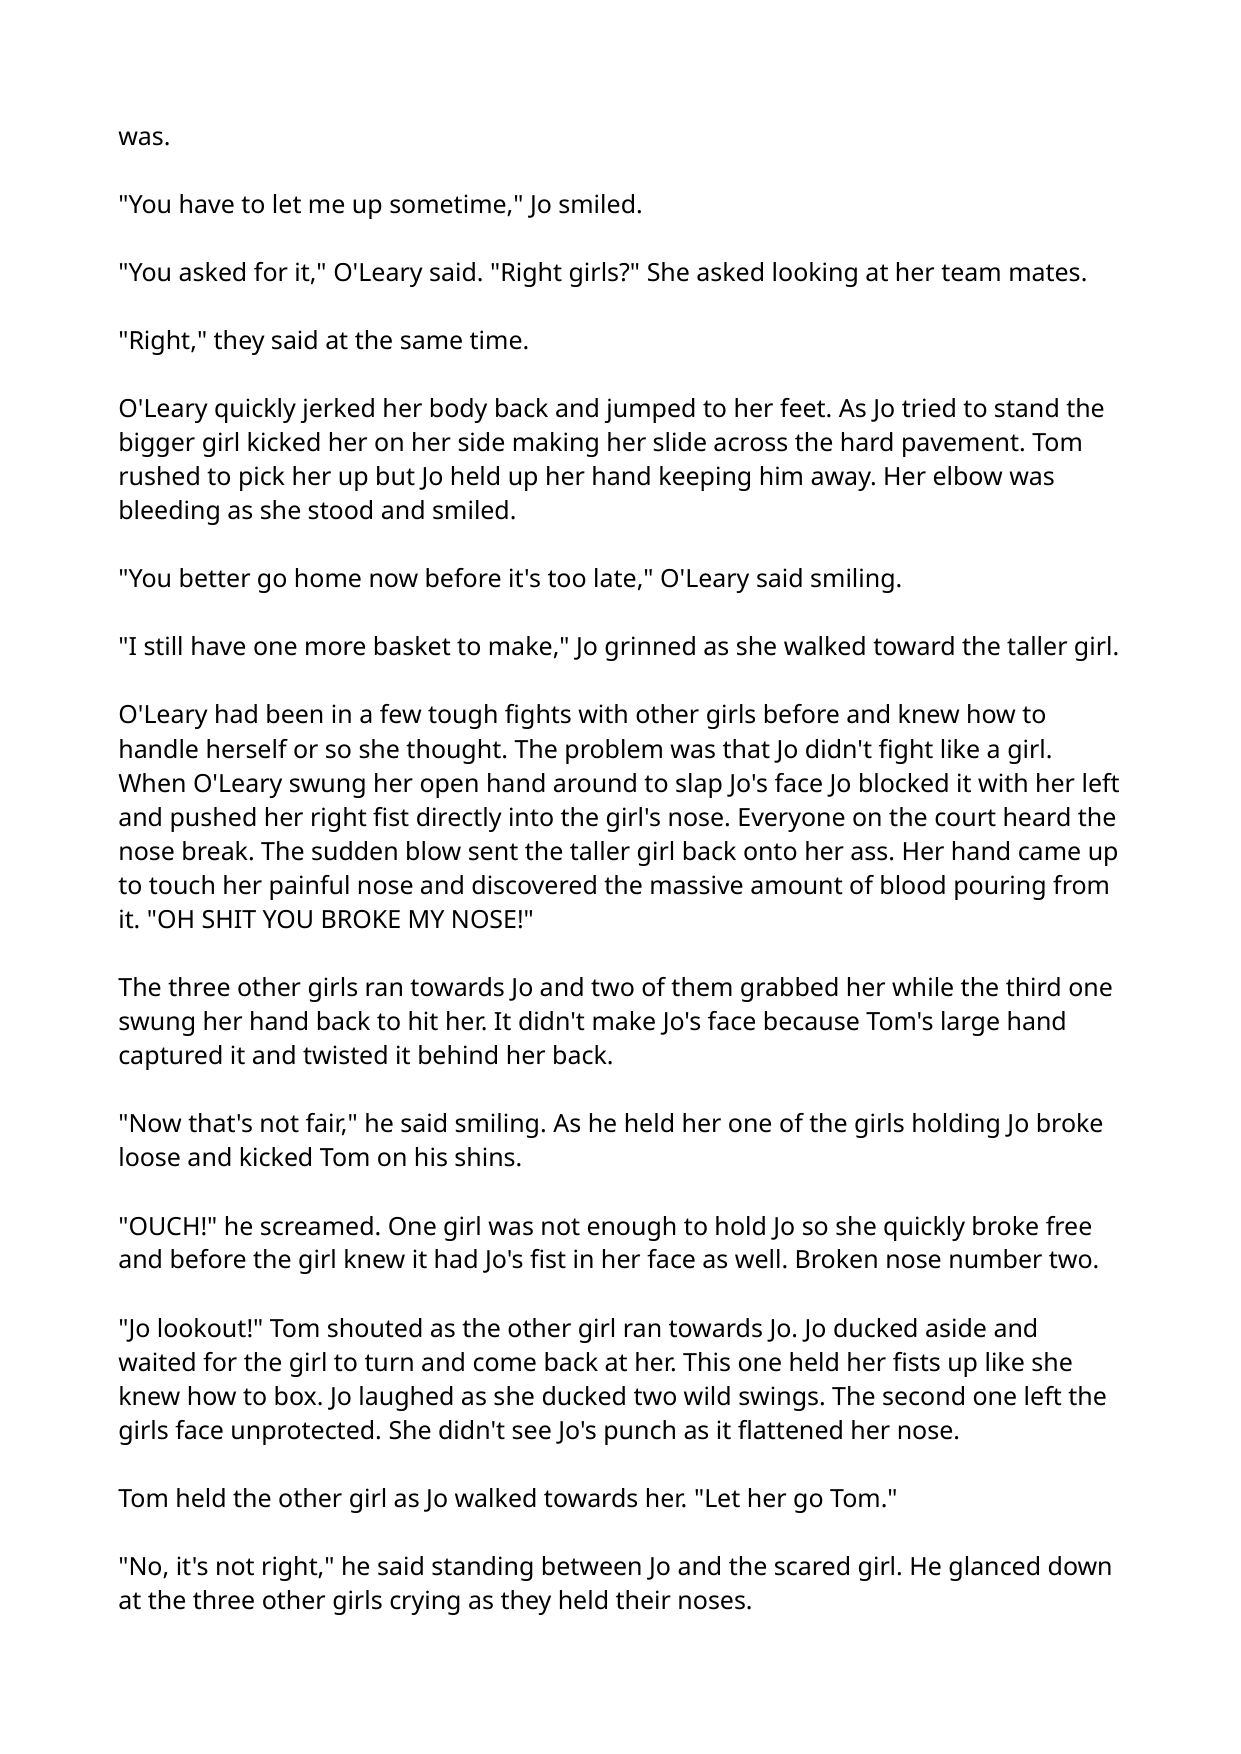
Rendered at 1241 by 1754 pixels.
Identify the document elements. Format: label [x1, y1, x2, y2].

text [118, 118, 1122, 1617]
